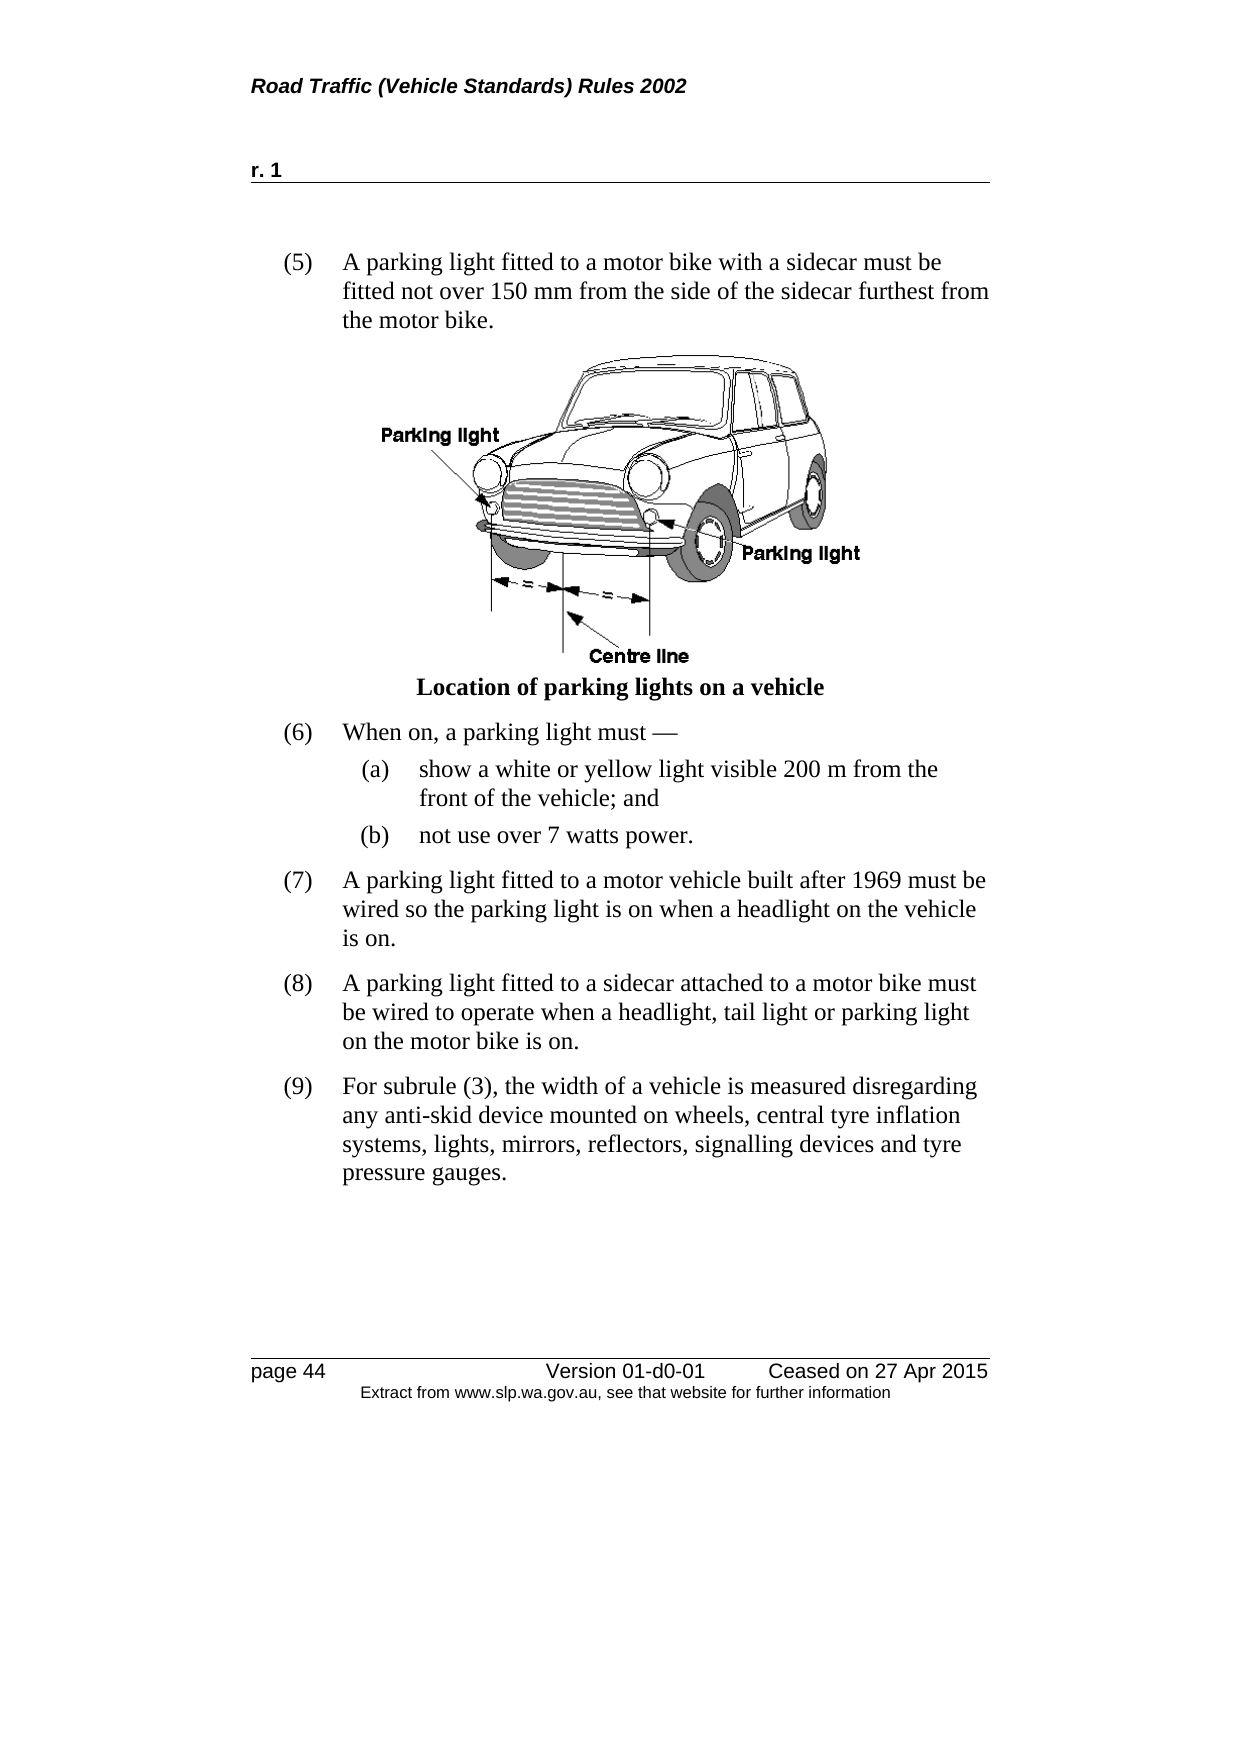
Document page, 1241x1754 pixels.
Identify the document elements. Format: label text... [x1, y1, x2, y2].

text (6) When on, a parking light must — [251, 717, 990, 746]
text (8) A parking light fitted to a sidecar attached to a motor bike must be wired to operate when a headlight, tail light or parking light on the motor bike is on. [251, 968, 990, 1054]
text (a) show a white or yellow light visible 200 m from the front of the vehicle; and [251, 754, 990, 812]
picture [380, 350, 860, 664]
text (9) For subrule (3), the width of a vehicle is measured disregarding any anti-skid device mounted on wheels, central tyre inflation systems, lights, mirrors, reflectors, signalling devices and tyre pressure gauges. [251, 1071, 990, 1186]
text (5) A parking light fitted to a motor bike with a sidecar must be fitted not over 150 mm from the side of the sidecar furthest from the motor bike. [251, 247, 990, 334]
text (b) not use over 7 watts power. [251, 820, 990, 849]
text (7) A parking light fitted to a motor vehicle built after 1969 must be wired so the parking light is on when a headlight on the vehicle is on. [251, 865, 990, 952]
subtitle Location of parking lights on a vehicle [251, 672, 990, 700]
